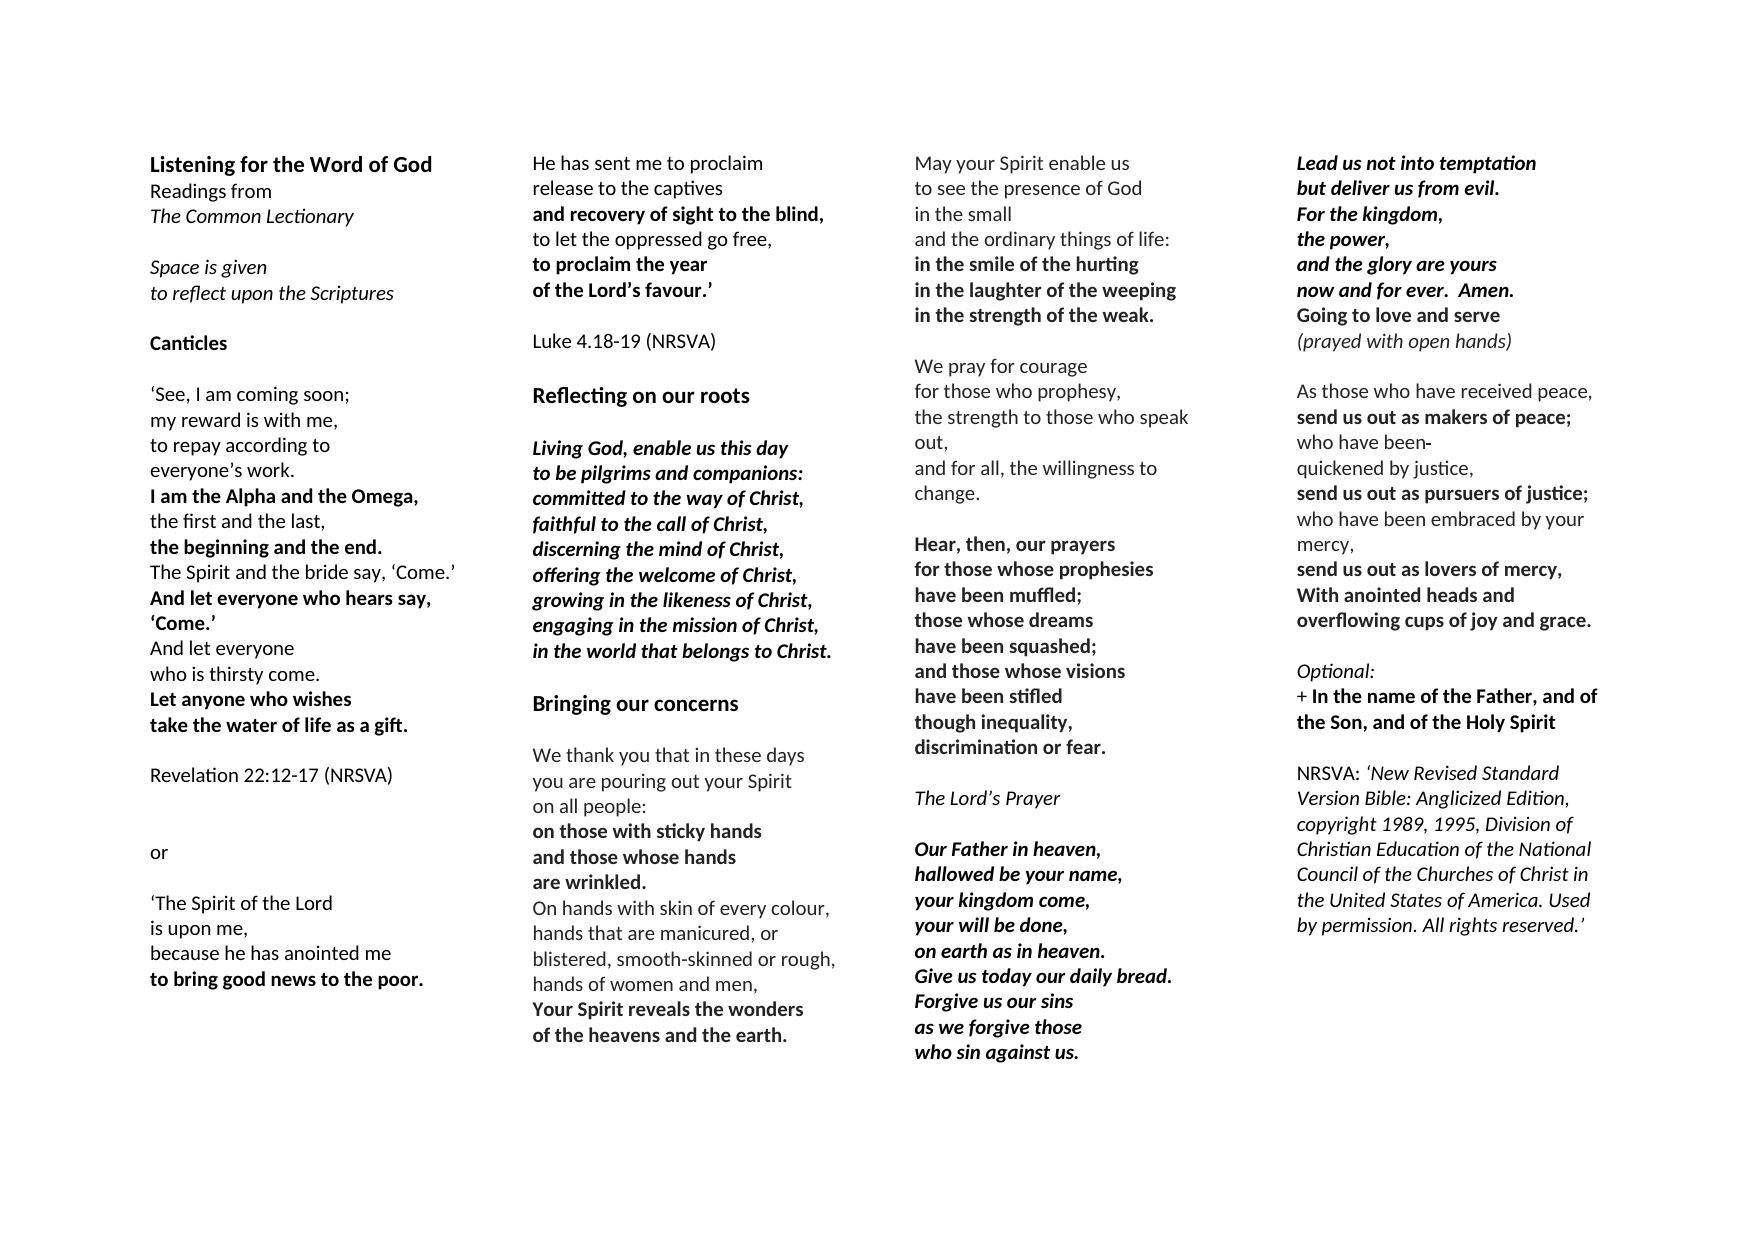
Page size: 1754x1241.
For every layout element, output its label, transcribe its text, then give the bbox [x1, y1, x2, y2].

text Reflecting on our roots [532, 381, 839, 409]
text who is thirsty come. [150, 661, 457, 686]
text on earth as in heaven. [914, 938, 1222, 963]
text The Spirit and the bride say, ‘Come.’ And let everyone who hears say, ‘Come.’ And let everyone [150, 559, 457, 661]
text have been stifled [914, 684, 1222, 709]
text who have been embraced by your mercy, [1297, 506, 1604, 557]
text are wrinkled. [532, 869, 839, 895]
text With anointed heads and overflowing cups of joy and grace. [1297, 582, 1604, 633]
text who sin against us. [914, 1039, 1222, 1065]
text We thank you that in these days you are pouring out your Spirit [532, 742, 839, 793]
text everyone’s work. [150, 458, 457, 483]
text or [150, 839, 457, 864]
text as we forgive those [914, 1014, 1222, 1039]
text and those whose hands [532, 844, 839, 869]
text in the smile of the hurting [914, 252, 1222, 277]
text growing in the likeness of Christ, [532, 587, 839, 613]
text on all people: [532, 793, 839, 819]
text Space is given [150, 254, 457, 280]
text have been muffled; [914, 582, 1222, 607]
text to be pilgrims and companions: [532, 460, 839, 486]
text send us out as pursuers of justice; [1297, 480, 1604, 506]
text the power, [1297, 226, 1604, 252]
text and the ordinary things of life: [914, 226, 1222, 252]
text Listening for the Word of God [150, 150, 457, 178]
text who have been [1297, 429, 1604, 455]
text take the water of life as a gift. [150, 712, 457, 737]
text + In the name of the Father, and of the Son, and of the Holy Spirit [1297, 684, 1604, 734]
text quickened by justice, [1297, 455, 1604, 480]
text for those whose prophesies [914, 557, 1222, 582]
text in the laughter of the weeping [914, 277, 1222, 302]
text discerning the mind of Christ, [532, 536, 839, 562]
text For the kingdom, [1297, 201, 1604, 226]
text your kingdom come, [914, 887, 1222, 912]
text Let anyone who wishes [150, 686, 457, 712]
text ‘See, I am coming soon; [150, 381, 457, 407]
text Living God, enable us this day [532, 435, 839, 460]
text your will be done, [914, 912, 1222, 938]
text in the strength of the weak. [914, 302, 1222, 328]
text hands that are manicured, or blistered, smooth-skinned or rough, [532, 920, 839, 971]
text the strength to those who speak out, [914, 404, 1222, 455]
text Our Father in heaven, [914, 836, 1222, 862]
text Give us today our daily bread. [914, 963, 1222, 989]
text to reflect upon the Scriptures [150, 280, 457, 305]
text Going to love and serve [1297, 302, 1604, 328]
text Luke 4.18-19 (NRSVA) [532, 328, 839, 353]
text in the small [914, 201, 1222, 226]
text have been squashed; [914, 633, 1222, 658]
text send us out as lovers of mercy, [1297, 557, 1604, 582]
text Bringing our concerns [532, 689, 839, 717]
text of the heavens and the earth. [532, 1022, 839, 1047]
text Readings from [150, 178, 457, 203]
text Revelation 22:12-17 (NRSVA) [150, 763, 457, 788]
text for those who prophesy, [914, 379, 1222, 404]
text offering the welcome of Christ, [532, 562, 839, 587]
text Forgive us our sins [914, 989, 1222, 1014]
text The Lord’s Prayer [914, 785, 1222, 811]
text Optional: [1297, 658, 1604, 684]
text Canticles [150, 331, 457, 356]
text (prayed with open hands) [1297, 328, 1604, 353]
text and those whose visions [914, 658, 1222, 684]
text now and for ever. Amen. [1297, 277, 1604, 302]
text and for all, the willingness to change. [914, 455, 1222, 506]
text hands of women and men, [532, 971, 839, 997]
text I am the Alpha and the Omega, [150, 483, 457, 508]
text Your Spirit reveals the wonders [532, 997, 839, 1022]
text The Common Lectionary [150, 203, 457, 229]
text We pray for courage [914, 353, 1222, 379]
text ‘The Spirit of the Lord [150, 890, 457, 915]
text on those with sticky hands [532, 819, 839, 844]
text faithful to the call of Christ, [532, 511, 839, 536]
text discrimination or fear. [914, 734, 1222, 760]
text because he has anointed me to bring good news to the poor. [150, 941, 457, 1022]
text the first and the last, [150, 508, 457, 534]
text engaging in the mission of Christ, [532, 613, 839, 638]
text though inequality, [914, 709, 1222, 734]
text As those who have received peace, send us out as makers of peace; [1297, 379, 1604, 429]
text committed to the way of Christ, [532, 486, 839, 511]
text in the world that belongs to Christ. [532, 638, 839, 663]
text but deliver us from evil. [1297, 175, 1604, 201]
text those whose dreams [914, 607, 1222, 633]
text Hear, then, our prayers [914, 531, 1222, 557]
text is upon me, [150, 915, 457, 941]
text my reward is with me, [150, 407, 457, 432]
text to repay according to [150, 432, 457, 458]
text May your Spirit enable us [914, 150, 1222, 175]
text Lead us not into temptation [1297, 150, 1604, 175]
text hallowed be your name, [914, 862, 1222, 887]
text the beginning and the end. [150, 534, 457, 559]
text to see the presence of God [914, 175, 1222, 201]
text of the Lord’s favour.’ [532, 277, 839, 302]
text On hands with skin of every colour, [532, 895, 839, 920]
text NRSVA: ‘New Revised Standard Version Bible: Anglicized Edition, copyright 1989, 1995, Division of Christian Education of the National Council of the Churches of Christ in the United States of America. Used by permission. All rights reserved.’ [1297, 760, 1604, 938]
text and the glory are yours [1297, 252, 1604, 277]
text He has sent me to proclaim [532, 150, 839, 175]
text release to the captives and recovery of sight to the blind, to let the oppressed go free, to proclaim the year [532, 175, 839, 277]
